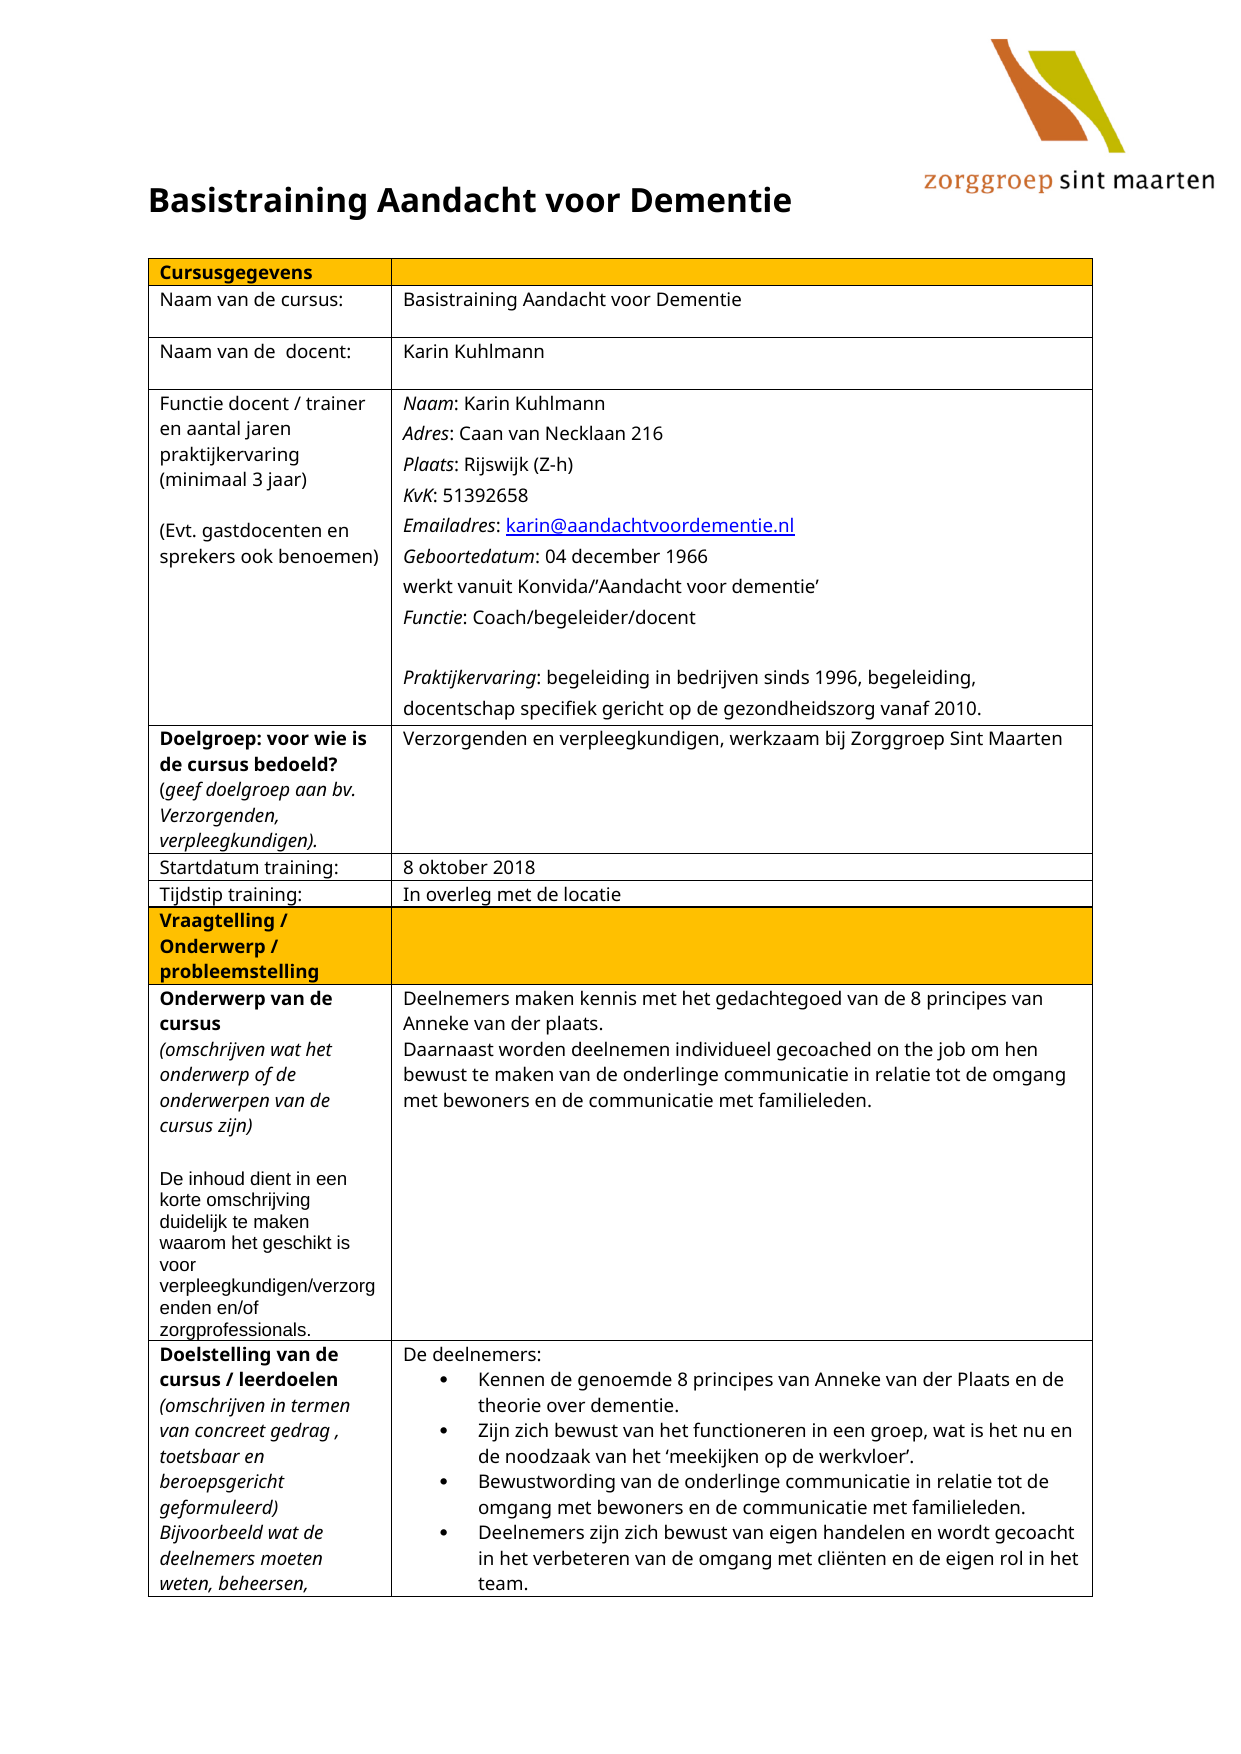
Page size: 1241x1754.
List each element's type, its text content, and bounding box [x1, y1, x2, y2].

table_cell Verzorgenden en verpleegkundigen, werkzaam bij Zorggroep Sint Maarten [392, 726, 1092, 853]
table_header Cursusgegevens [149, 259, 391, 285]
table_cell Naam van de docent: [149, 338, 391, 389]
table_cell 8 oktober 2018 [392, 854, 1092, 880]
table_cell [392, 1341, 1092, 1596]
table_cell Startdatum training: [149, 854, 391, 880]
table_cell Onderwerp van de cursus (omschrijven wat het onderwerp of de onderwerpen van de cursus zijn) De inhoud dient in een korte omschrijving duidelijk te maken waarom het geschikt is voor verpleegkundigen/verzorgenden en/of zorgprofessionals. [149, 985, 391, 1340]
table_cell Deelnemers maken kennis met het gedachtegoed van de 8 principes van Anneke van der plaats. Daarnaast worden deelnemen individueel gecoached on the job om hen bewust te maken van de onderlinge communicatie in relatie tot de omgang met bewoners en de communicatie met familieleden. [392, 985, 1092, 1340]
table_cell Tijdstip training: [149, 881, 391, 906]
table_cell Doelgroep: voor wie is de cursus bedoeld? (geef doelgroep aan bv. Verzorgenden, verpleegkundigen). [149, 726, 391, 853]
table_cell Karin Kuhlmann [392, 338, 1092, 389]
text Basistraining Aandacht voor Dementie [148, 177, 1093, 222]
picture [889, 0, 1239, 221]
table_cell [392, 908, 1092, 984]
table_cell Functie docent / trainer en aantal jaren praktijkervaring (minimaal 3 jaar) (Evt. gastdocenten en sprekers ook benoemen) [149, 390, 391, 725]
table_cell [149, 1341, 391, 1596]
table_cell Basistraining Aandacht voor Dementie [392, 286, 1092, 337]
table_cell Naam van de cursus: [149, 286, 391, 337]
table_header [392, 259, 1092, 285]
table_cell Naam: Karin Kuhlmann Adres: Caan van Necklaan 216 Plaats: Rijswijk (Z-h) KvK: 51392658 Emailadres: karin@aandachtvoordementie.nl Geboortedatum: 04 december 1966 werkt vanuit Konvida/’Aandacht voor dementie’ Functie: Coach/begeleider/docent Praktijkervaring: begeleiding in bedrijven sinds 1996, begeleiding, docentschap specifiek gericht op de gezondheidszorg vanaf 2010. [392, 390, 1092, 725]
table_cell In overleg met de locatie [392, 881, 1092, 906]
table_cell Vraagtelling / Onderwerp / probleemstelling [149, 908, 391, 984]
